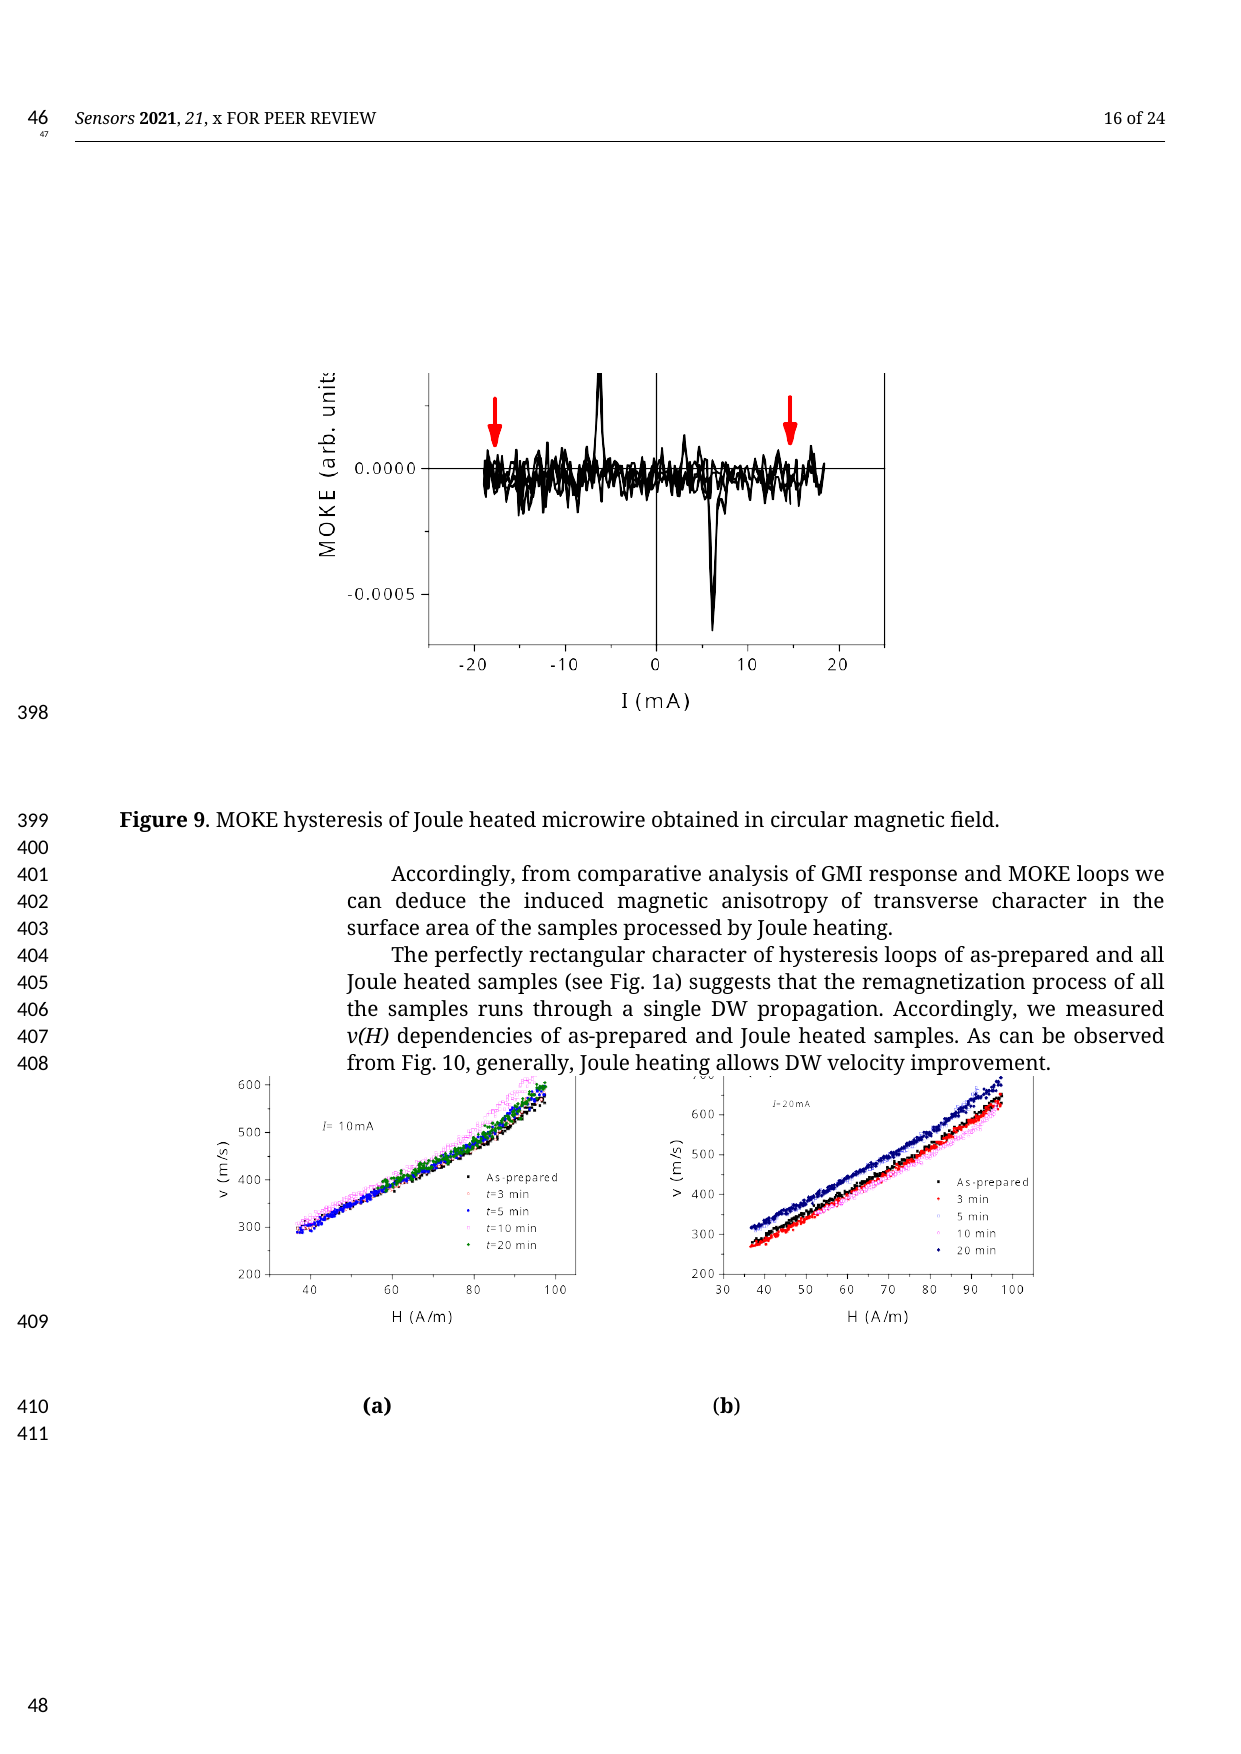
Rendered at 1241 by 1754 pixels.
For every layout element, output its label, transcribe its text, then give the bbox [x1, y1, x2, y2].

text The perfectly rectangular character of hysteresis loops of as-prepared and all Joule heated samples (see Fig. 1a) suggests that the remagnetization process of all the samples runs through a single DW propagation. Accordingly, we measured v(H) dependencies of as-prepared and Joule heated samples. As can be observed from Fig. 10, generally, Joule heating allows DW velocity improvement. [347, 941, 1165, 1077]
text Figure 9. MOKE hysteresis of Joule heated microwire obtained in circular magnetic field. [75, 806, 1165, 833]
text Accordingly, from comparative analysis of GMI response and MOKE loops we can deduce the induced magnetic anisotropy of transverse character in the surface area of the samples processed by Joule heating. [347, 860, 1165, 941]
list (b) [362, 1392, 1165, 1419]
